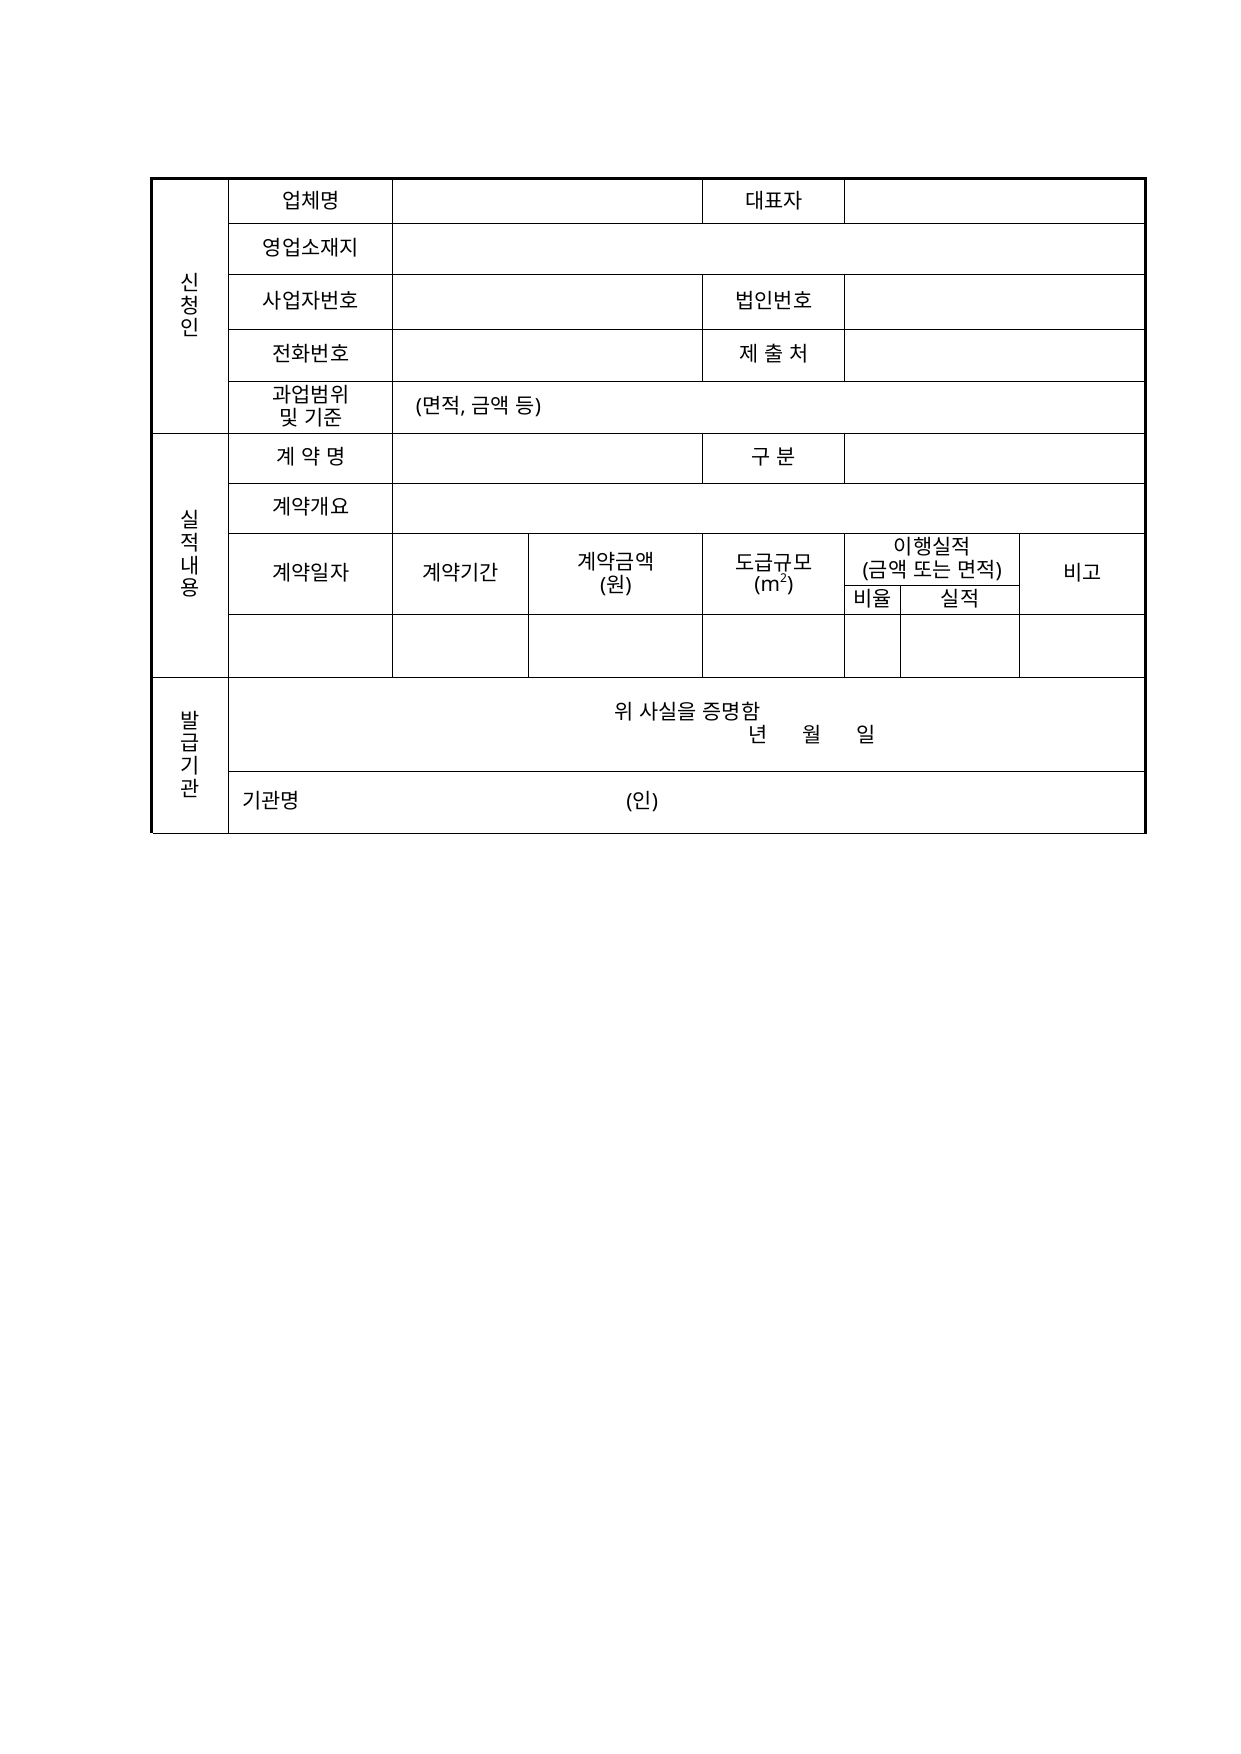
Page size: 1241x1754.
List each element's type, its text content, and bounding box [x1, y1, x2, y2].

table_cell 발 급 기 관 [153, 678, 228, 833]
table_cell [393, 615, 528, 677]
table_cell (면적, 금액 등) [393, 382, 1144, 432]
table_cell 영업소재지 [229, 224, 392, 274]
table_cell [703, 615, 844, 677]
table_cell [1020, 615, 1144, 677]
table_cell [393, 434, 702, 482]
table_cell 계약금액 (원) [529, 534, 702, 614]
table_header 업체명 [229, 180, 392, 223]
table_cell [393, 330, 702, 381]
table_cell [845, 330, 1144, 381]
table_header 대표자 [703, 180, 844, 223]
table_cell [229, 615, 392, 677]
table_cell 계약기간 [393, 534, 528, 614]
table_cell 도급규모 (m2) [703, 534, 844, 614]
table_cell [901, 615, 1019, 677]
table_cell 계약일자 [229, 534, 392, 614]
table_cell 실적 [901, 586, 1019, 614]
table_cell 구 분 [703, 434, 844, 482]
table_cell 위 사실을 증명함 년 월 일 [229, 678, 1144, 771]
table_cell [393, 224, 1144, 274]
table_cell 비고 [1020, 534, 1144, 614]
table_header [393, 180, 702, 223]
table_cell [393, 275, 702, 328]
table_cell 계 약 명 [229, 434, 392, 482]
table_cell 과업범위 및 기준 [229, 382, 392, 432]
table_cell 전화번호 [229, 330, 392, 381]
table_cell 사업자번호 [229, 275, 392, 328]
table_cell 기관명 (인) [229, 772, 1144, 833]
table_cell [845, 275, 1144, 328]
table_cell 법인번호 [703, 275, 844, 328]
table_cell 비율 [845, 586, 900, 614]
table_cell 계약개요 [229, 484, 392, 533]
table_header 신 청 인 [153, 180, 228, 432]
table_cell [845, 434, 1144, 482]
table_cell 제 출 처 [703, 330, 844, 381]
table_header [845, 180, 1144, 223]
table_cell 이행실적 (금액 또는 면적) [845, 534, 1019, 585]
table_cell [393, 484, 1144, 533]
table_cell 실 적 내 용 [153, 434, 228, 677]
table_cell [845, 615, 900, 677]
table_cell [529, 615, 702, 677]
